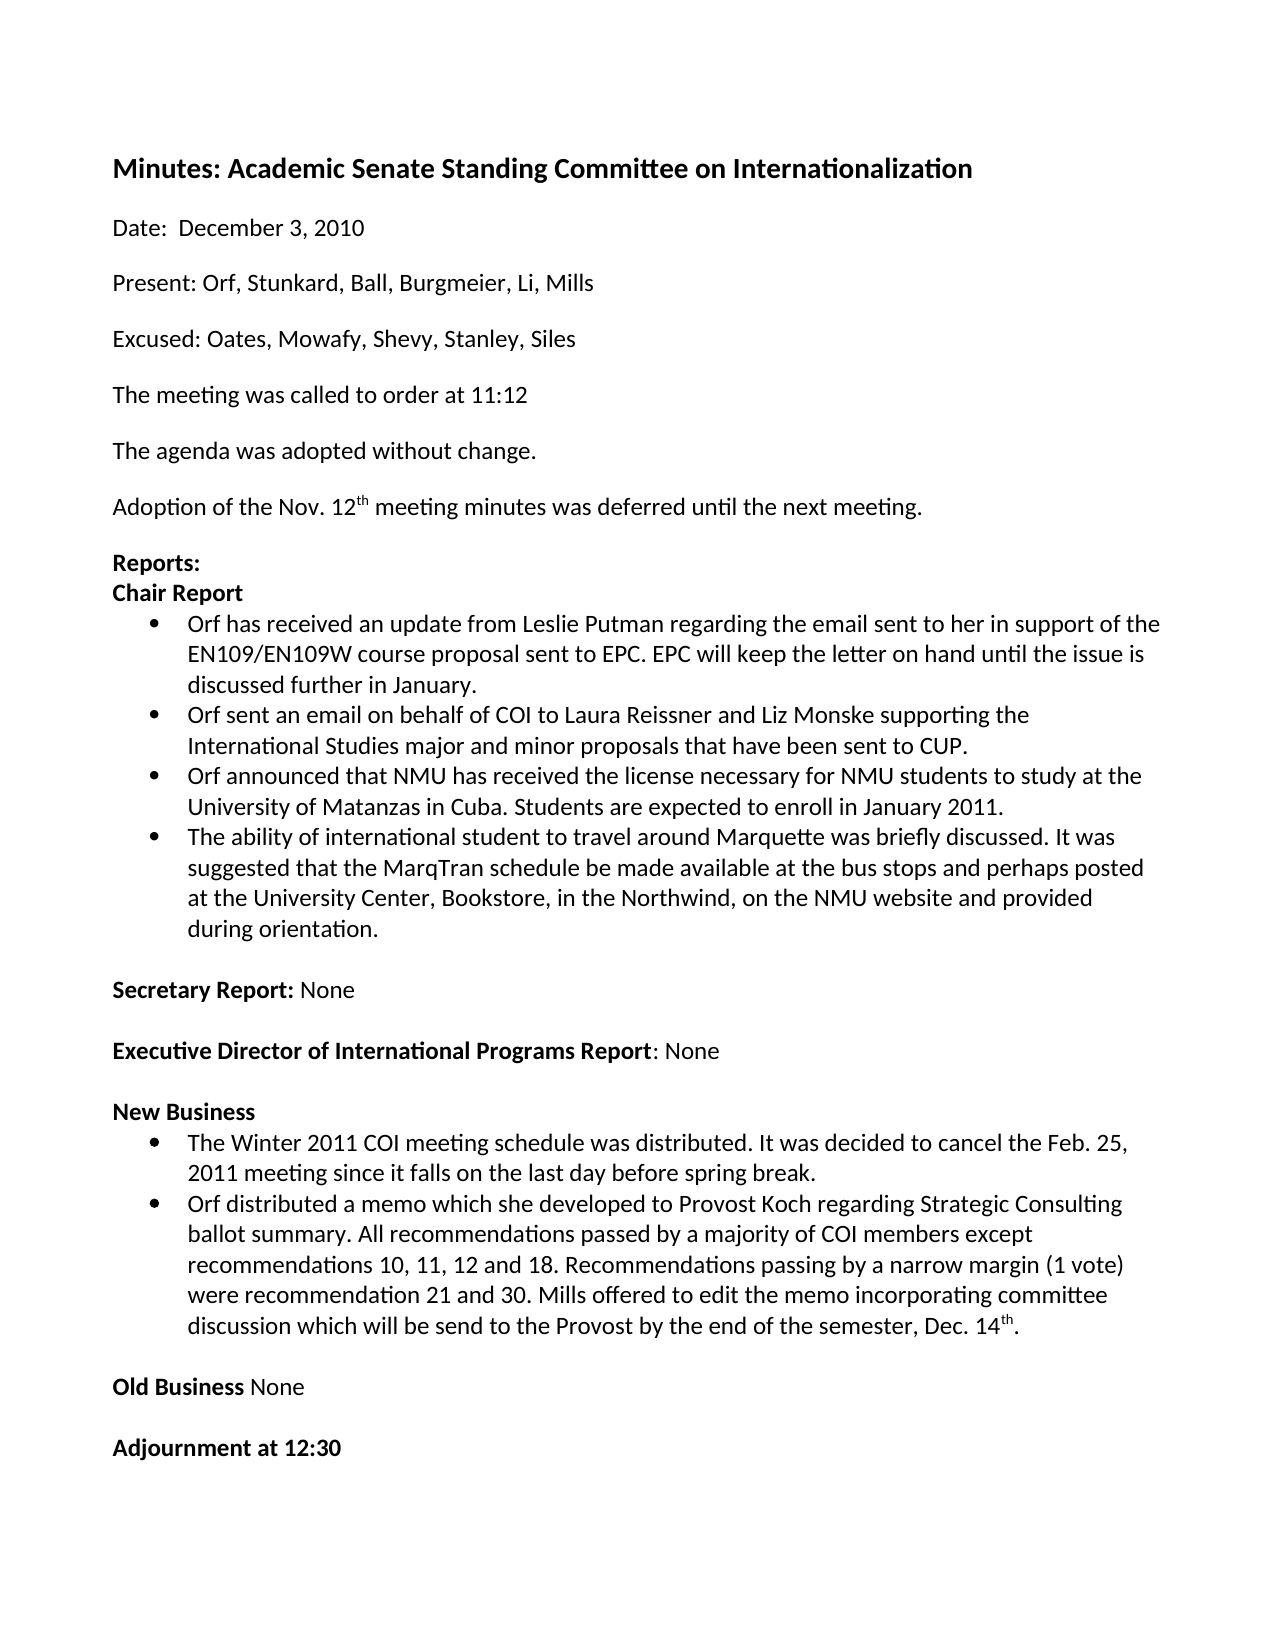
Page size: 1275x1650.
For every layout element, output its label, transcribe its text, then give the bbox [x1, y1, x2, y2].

text Old Business None [112, 1371, 1162, 1401]
list Orf sent an email on behalf of COI to Laura Reissner and Liz Monske supporting the International Studies major and minor proposals that have been sent to CUP. [150, 699, 1162, 760]
text Present: Orf, Stunkard, Ball, Burgmeier, Li, Mills [112, 268, 1162, 298]
text The agenda was adopted without change. [112, 435, 1162, 466]
list Orf has received an update from Leslie Putman regarding the email sent to her in support of the EN109/EN109W course proposal sent to EPC. EPC will keep the letter on hand until the issue is discussed further in January. [150, 608, 1162, 699]
text Adoption of the Nov. 12th meeting minutes was deferred until the next meeting. [112, 491, 1162, 521]
text Excused: Oates, Mowafy, Shevy, Stanley, Siles [112, 323, 1162, 354]
text Chair Report [112, 577, 1162, 608]
text Secretary Report: None [112, 974, 1162, 1004]
text New Business [112, 1096, 1162, 1127]
list The Winter 2011 COI meeting schedule was distributed. It was decided to cancel the Feb. 25, 2011 meeting since it falls on the last day before spring break. [150, 1127, 1162, 1188]
list Orf announced that NMU has received the license necessary for NMU students to study at the University of Matanzas in Cuba. Students are expected to enroll in January 2011. [150, 760, 1162, 821]
text Reports: [112, 547, 1162, 577]
text Executive Director of International Programs Report: None [112, 1035, 1162, 1066]
text Minutes: Academic Senate Standing Committee on Internationalization [112, 150, 1162, 186]
text Adjournment at 12:30 [112, 1432, 1162, 1462]
list The ability of international student to travel around Marquette was briefly discussed. It was suggested that the MarqTran schedule be made available at the bus stops and perhaps posted at the University Center, Bookstore, in the Northwind, on the NMU website and provided during orientation. [150, 821, 1162, 943]
text The meeting was called to order at 11:12 [112, 379, 1162, 410]
list Orf distributed a memo which she developed to Provost Koch regarding Strategic Consulting ballot summary. All recommendations passed by a majority of COI members except recommendations 10, 11, 12 and 18. Recommendations passing by a narrow margin (1 vote) were recommendation 21 and 30. Mills offered to edit the memo incorporating committee discussion which will be send to the Provost by the end of the semester, Dec. 14th. [150, 1188, 1162, 1340]
text Date: December 3, 2010 [112, 212, 1162, 242]
